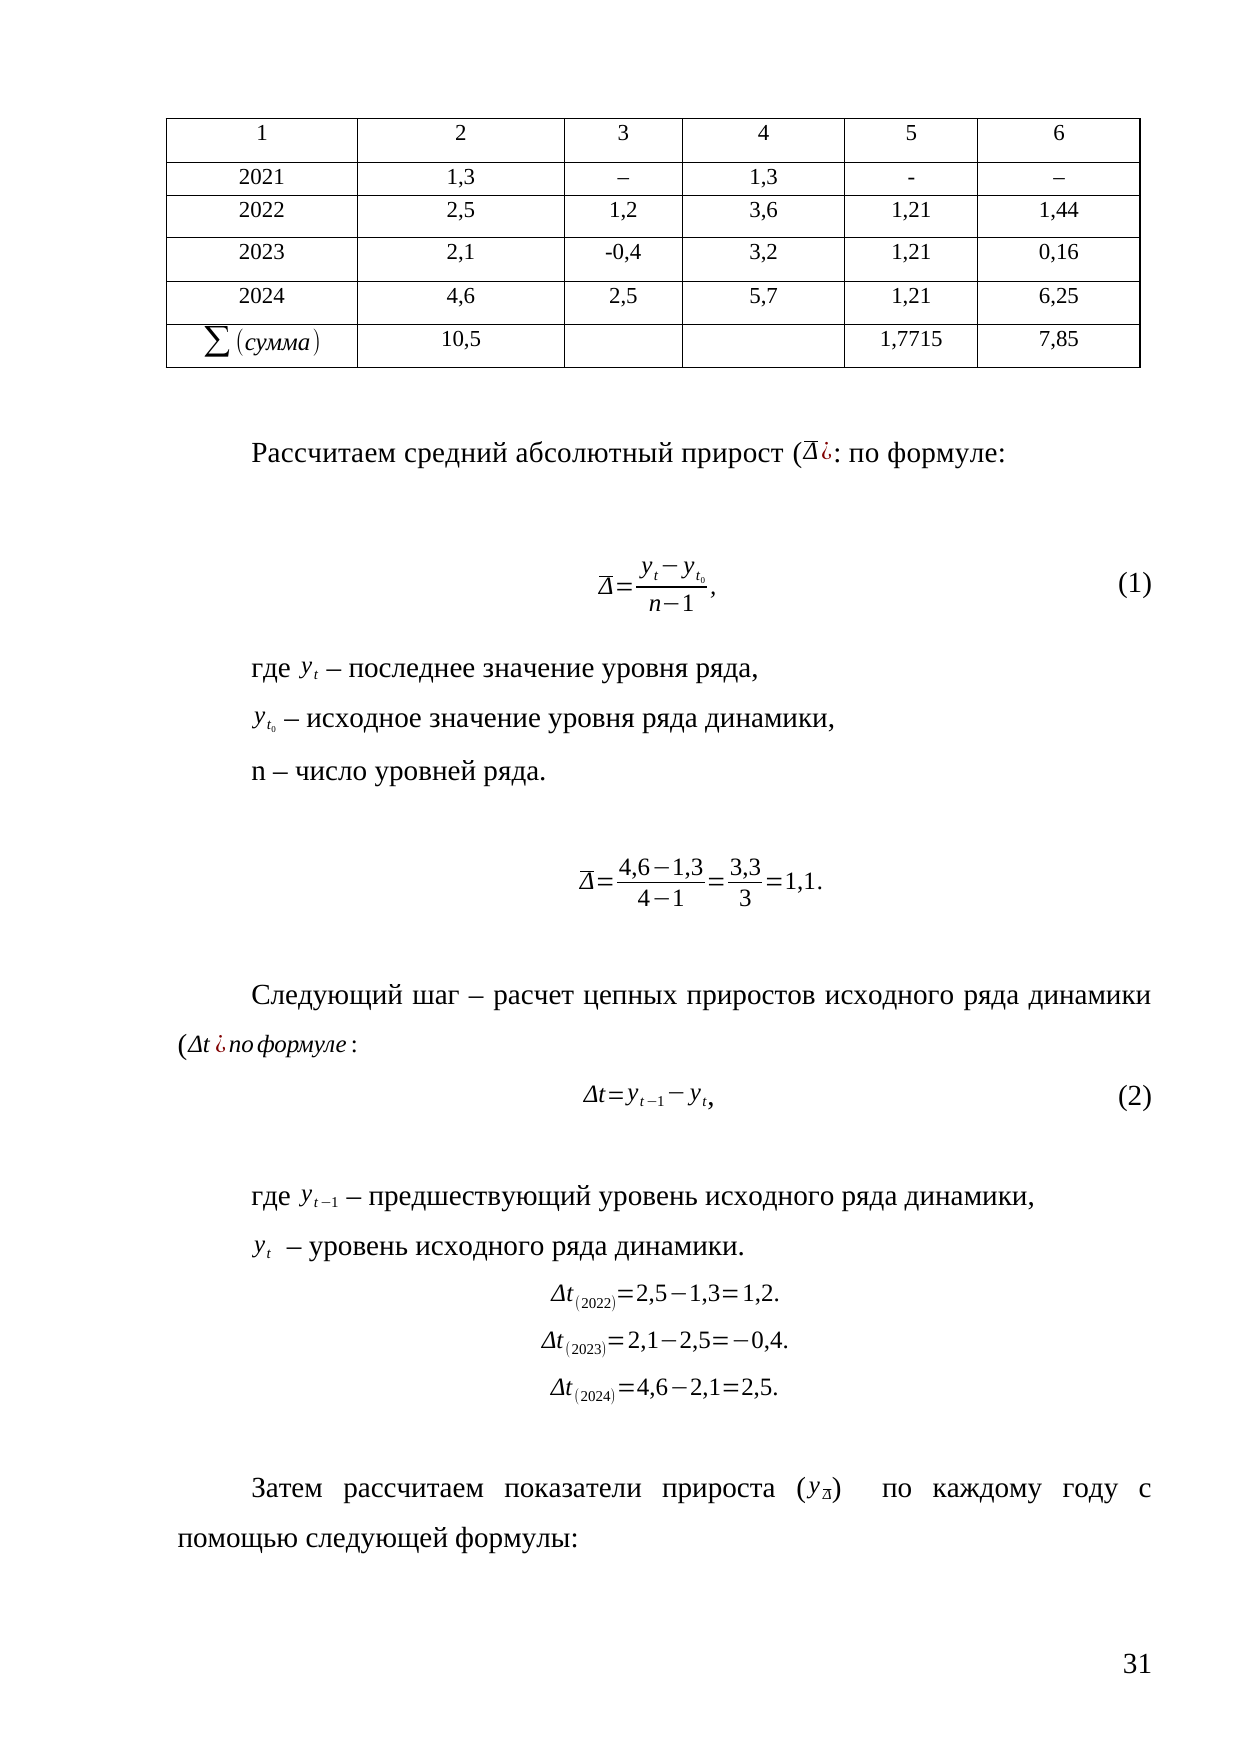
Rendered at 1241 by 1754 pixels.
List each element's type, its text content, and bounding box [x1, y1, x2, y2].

table_cell 1,21 [845, 282, 977, 324]
table_cell 2021 [167, 163, 357, 195]
table_cell 6 [978, 119, 1139, 162]
table_cell 2 [358, 119, 564, 162]
table_cell 1,21 [845, 196, 977, 237]
table_cell 3,6 [683, 196, 844, 237]
table_cell 1,21 [845, 238, 977, 281]
table_cell 1,3 [683, 163, 844, 195]
table_cell 2024 [167, 282, 357, 324]
list где – предшествующий уровень исходного ряда динамики, [177, 1178, 1152, 1212]
table_cell - [845, 163, 977, 195]
table_cell 10,5 [358, 325, 564, 367]
list где – последнее значение уровня ряда, [177, 650, 1152, 684]
table_cell [683, 325, 844, 367]
list n – число уровней ряда. [177, 753, 1152, 787]
table_cell 4,6 [358, 282, 564, 324]
list Следующий шаг – расчет цепных приростов исходного ряда динамики ( [177, 977, 1152, 1061]
list Затем рассчитаем показатели прироста () по каждому году с помощью следующей формулы: [177, 1470, 1152, 1554]
table_cell 1,2 [565, 196, 682, 237]
table_cell 5,7 [683, 282, 844, 324]
table_cell -0,4 [565, 238, 682, 281]
table_cell 0,16 [978, 238, 1139, 281]
table_cell 2,1 [358, 238, 564, 281]
list =, (2) [177, 1078, 1152, 1111]
table_cell 2022 [167, 196, 357, 237]
table_cell 7,85 [978, 325, 1139, 367]
table_cell 1 [167, 119, 357, 162]
list – уровень исходного ряда динамики. [177, 1228, 1152, 1263]
table_cell 3 [565, 119, 682, 162]
table_cell – [978, 163, 1139, 195]
table_cell 3,2 [683, 238, 844, 281]
table_cell 5 [845, 119, 977, 162]
table_cell – [565, 163, 682, 195]
table_cell 1,3 [358, 163, 564, 195]
text (1) [177, 552, 1152, 617]
table_cell 1,44 [978, 196, 1139, 237]
table_cell 2,5 [358, 196, 564, 237]
table_cell 4 [683, 119, 844, 162]
list – исходное значение уровня ряда динамики, [177, 701, 1152, 736]
table_cell [167, 325, 357, 367]
text Рассчитаем средний абсолютный прирост (: по формуле: [177, 435, 1152, 468]
table_cell [565, 325, 682, 367]
table_cell 1,7715 [845, 325, 977, 367]
table_cell 6,25 [978, 282, 1139, 324]
table_cell 2023 [167, 238, 357, 281]
table_cell 2,5 [565, 282, 682, 324]
